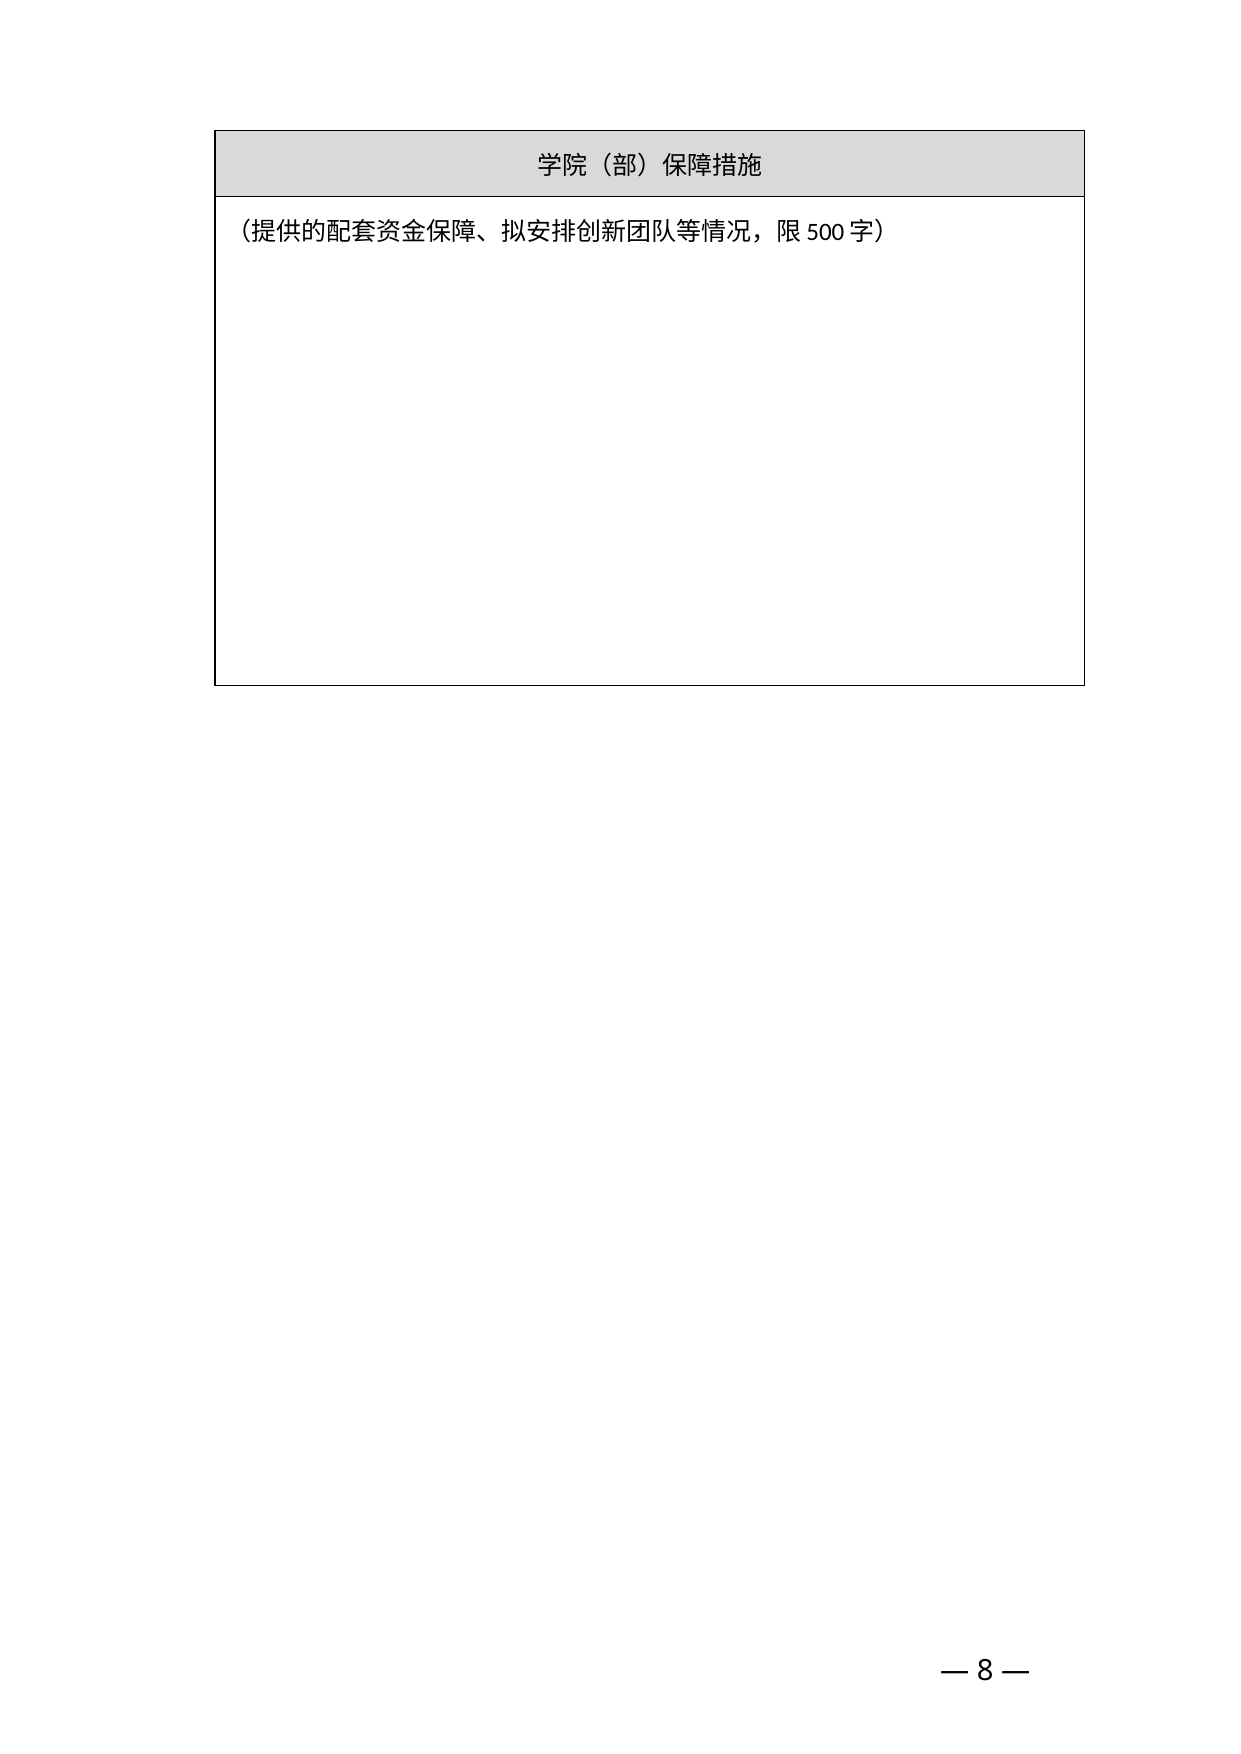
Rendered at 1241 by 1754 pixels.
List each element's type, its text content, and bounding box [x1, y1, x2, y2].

table_cell （提供的配套资金保障、拟安排创新团队等情况，限500字） [216, 197, 1084, 685]
table_cell 学院（部）保障措施 [216, 131, 1084, 196]
